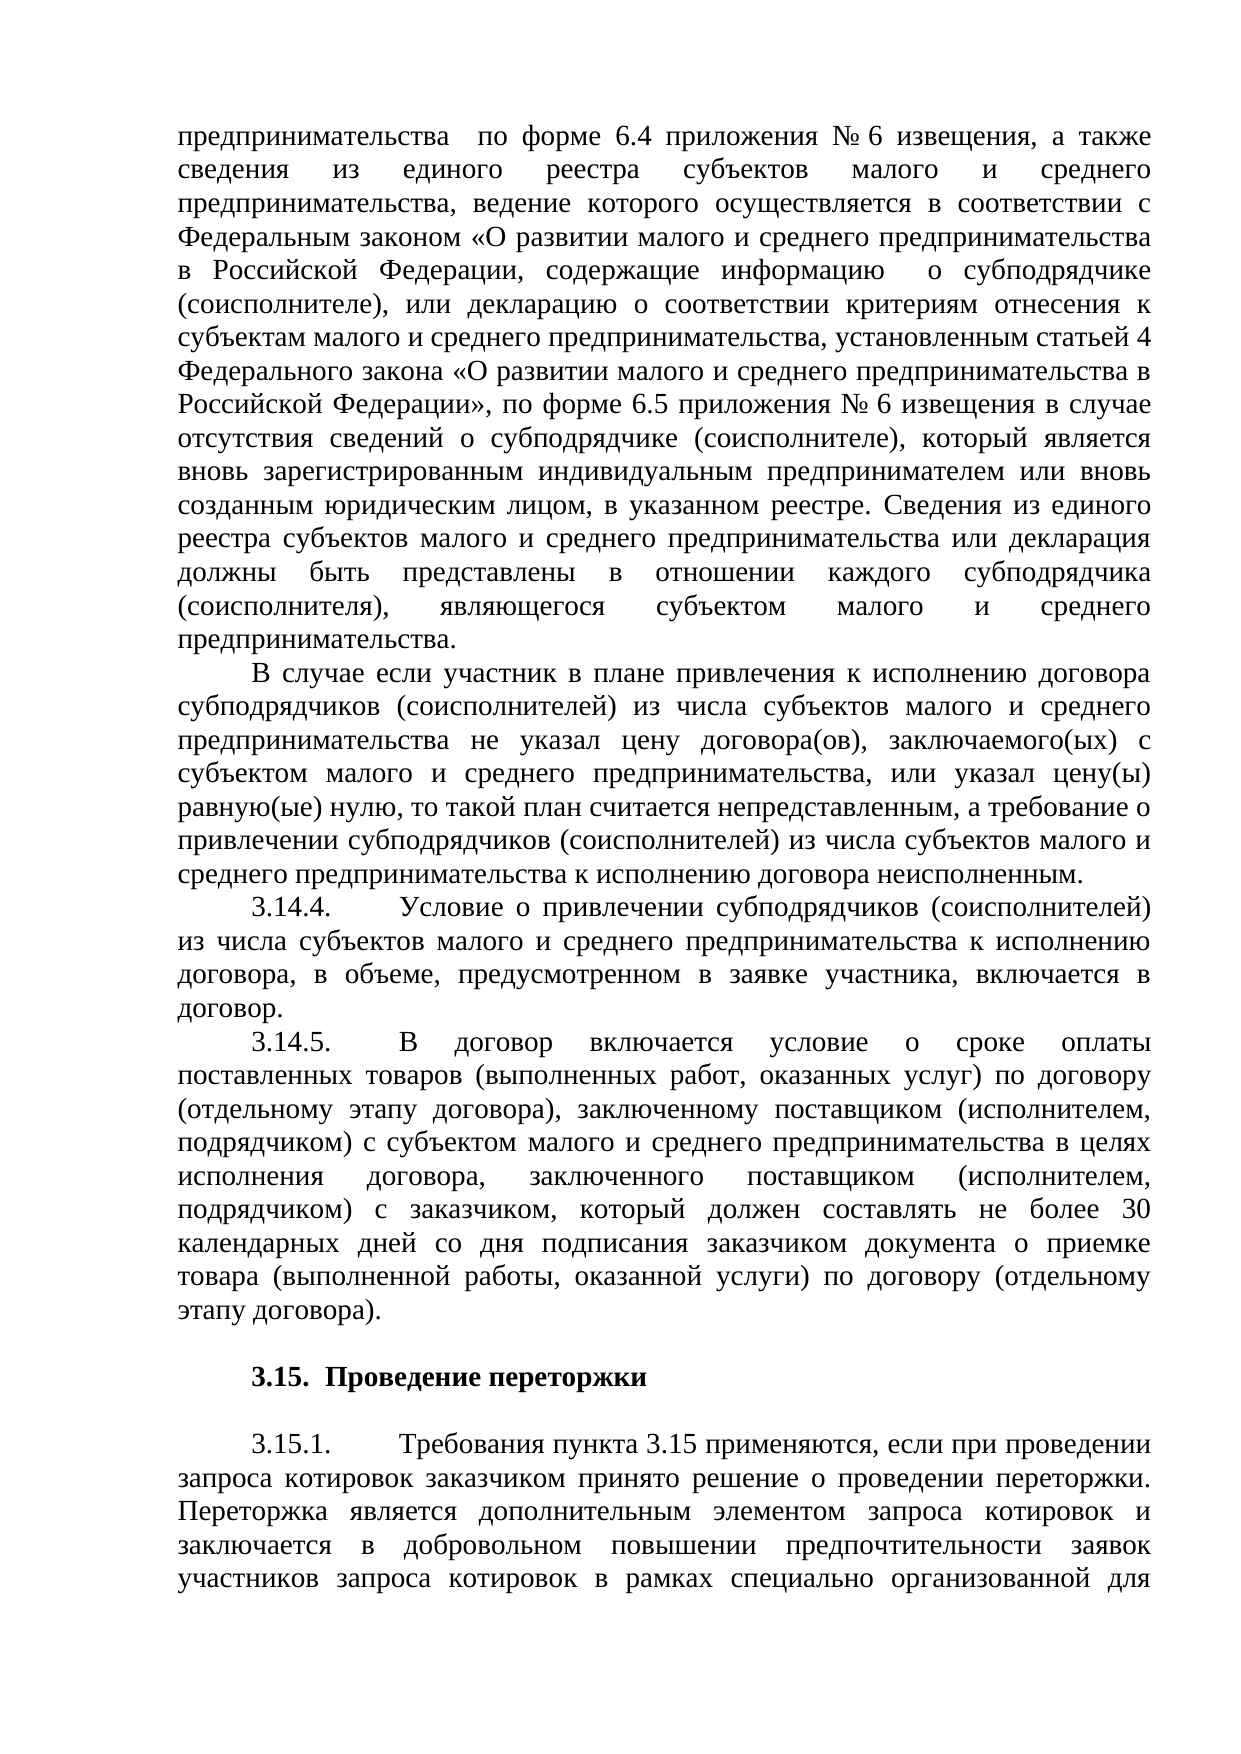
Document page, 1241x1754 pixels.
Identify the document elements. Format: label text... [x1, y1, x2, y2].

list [177, 1426, 1152, 1594]
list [177, 118, 1152, 655]
list В случае если участник в плане привлечения к исполнению договора субподрядчиков (соисполнителей) из числа субъектов малого и среднего предпринимательства не указал цену договора(ов), заключаемого(ых) с субъектом малого и среднего предпринимательства, или указал цену(ы) равную(ые) нулю, то такой план считается непредставленным, а требование о привлечении субподрядчиков (соисполнителей) из числа субъектов малого и среднего предпринимательства к исполнению договора неисполненным. [177, 655, 1152, 889]
subtitle Проведение переторжки [177, 1359, 1152, 1393]
list В договор включается условие о сроке оплаты поставленных товаров (выполненных работ, оказанных услуг) по договору (отдельному этапу договора), заключенному поставщиком (исполнителем, подрядчиком) с субъектом малого и среднего предпринимательства в целях исполнения договора, заключенного поставщиком (исполнителем, подрядчиком) с заказчиком, который должен составлять не более 30 календарных дней со дня подписания заказчиком документа о приемке товара (выполненной работы, оказанной услуги) по договору (отдельному этапу договора). [177, 1024, 1152, 1326]
list Условие о привлечении субподрядчиков (соисполнителей) из числа субъектов малого и среднего предпринимательства к исполнению договора, в объеме, предусмотренном в заявке участника, включается в договор. [177, 889, 1152, 1024]
